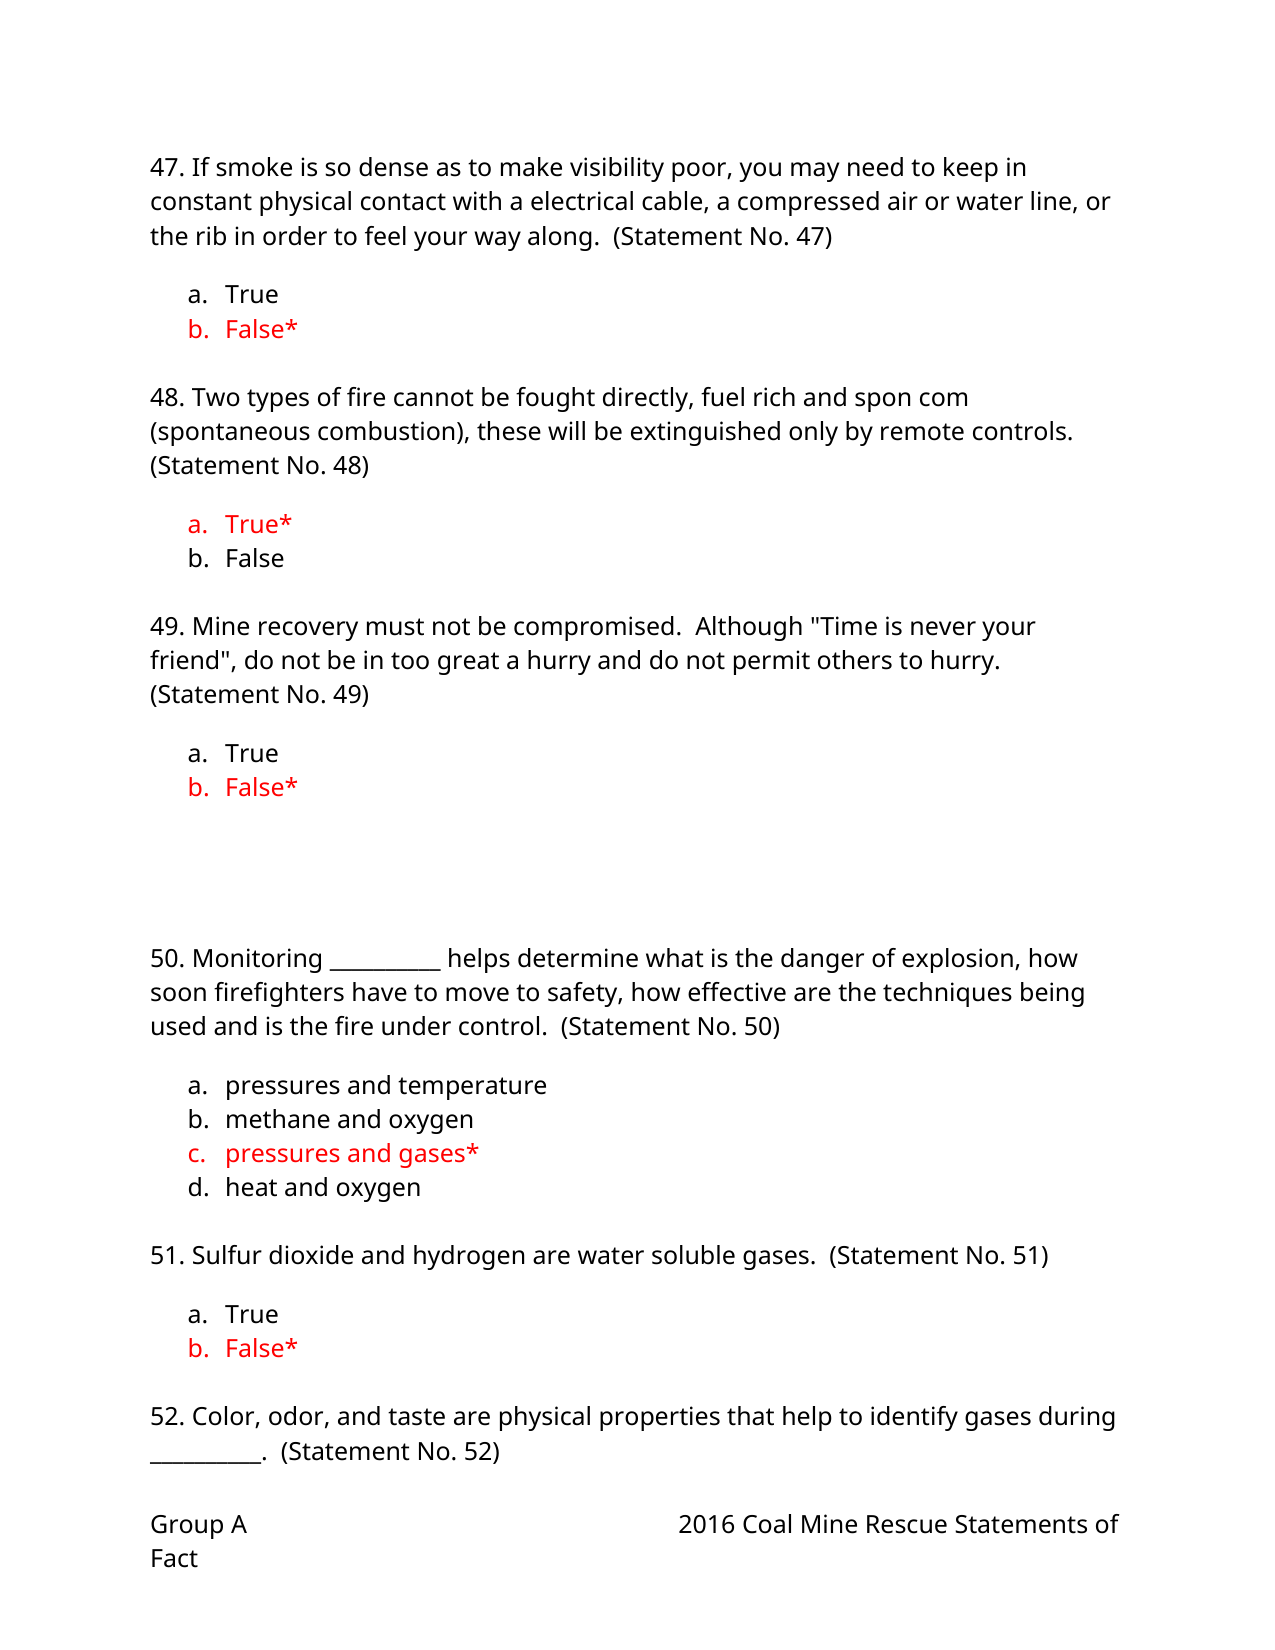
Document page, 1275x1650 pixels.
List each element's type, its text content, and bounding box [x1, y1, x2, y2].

list True [187, 736, 1125, 770]
list False [187, 541, 1125, 575]
list True [187, 277, 1125, 311]
text 47. If smoke is so dense as to make visibility poor, you may need to keep in constant physical contact with a electrical cable, a compressed air or water line, or the rib in order to feel your way along. (Statement No. 47) [150, 150, 1125, 252]
text 52. Color, odor, and taste are physical properties that help to identify gases during __________. (Statement No. 52) [150, 1399, 1125, 1467]
text 50. Monitoring __________ helps determine what is the danger of explosion, how soon firefighters have to move to safety, how effective are the techniques being used and is the fire under control. (Statement No. 50) [150, 940, 1125, 1042]
list False* [187, 311, 1125, 345]
list methane and oxygen [187, 1102, 1125, 1136]
list False* [187, 1331, 1125, 1365]
text 49. Mine recovery must not be compromised. Although "Time is never your friend", do not be in too great a hurry and do not permit others to hurry. (Statement No. 49) [150, 609, 1125, 711]
list pressures and gases* [187, 1136, 1125, 1170]
text 48. Two types of fire cannot be fought directly, fuel rich and spon com (spontaneous combustion), these will be extinguished only by remote controls. (Statement No. 48) [150, 379, 1125, 482]
list False* [187, 770, 1125, 804]
list True [187, 1297, 1125, 1331]
list True* [187, 507, 1125, 541]
text 51. Sulfur dioxide and hydrogen are water soluble gases. (Statement No. 51) [150, 1238, 1125, 1272]
list pressures and temperature [187, 1067, 1125, 1102]
list heat and oxygen [187, 1170, 1125, 1204]
